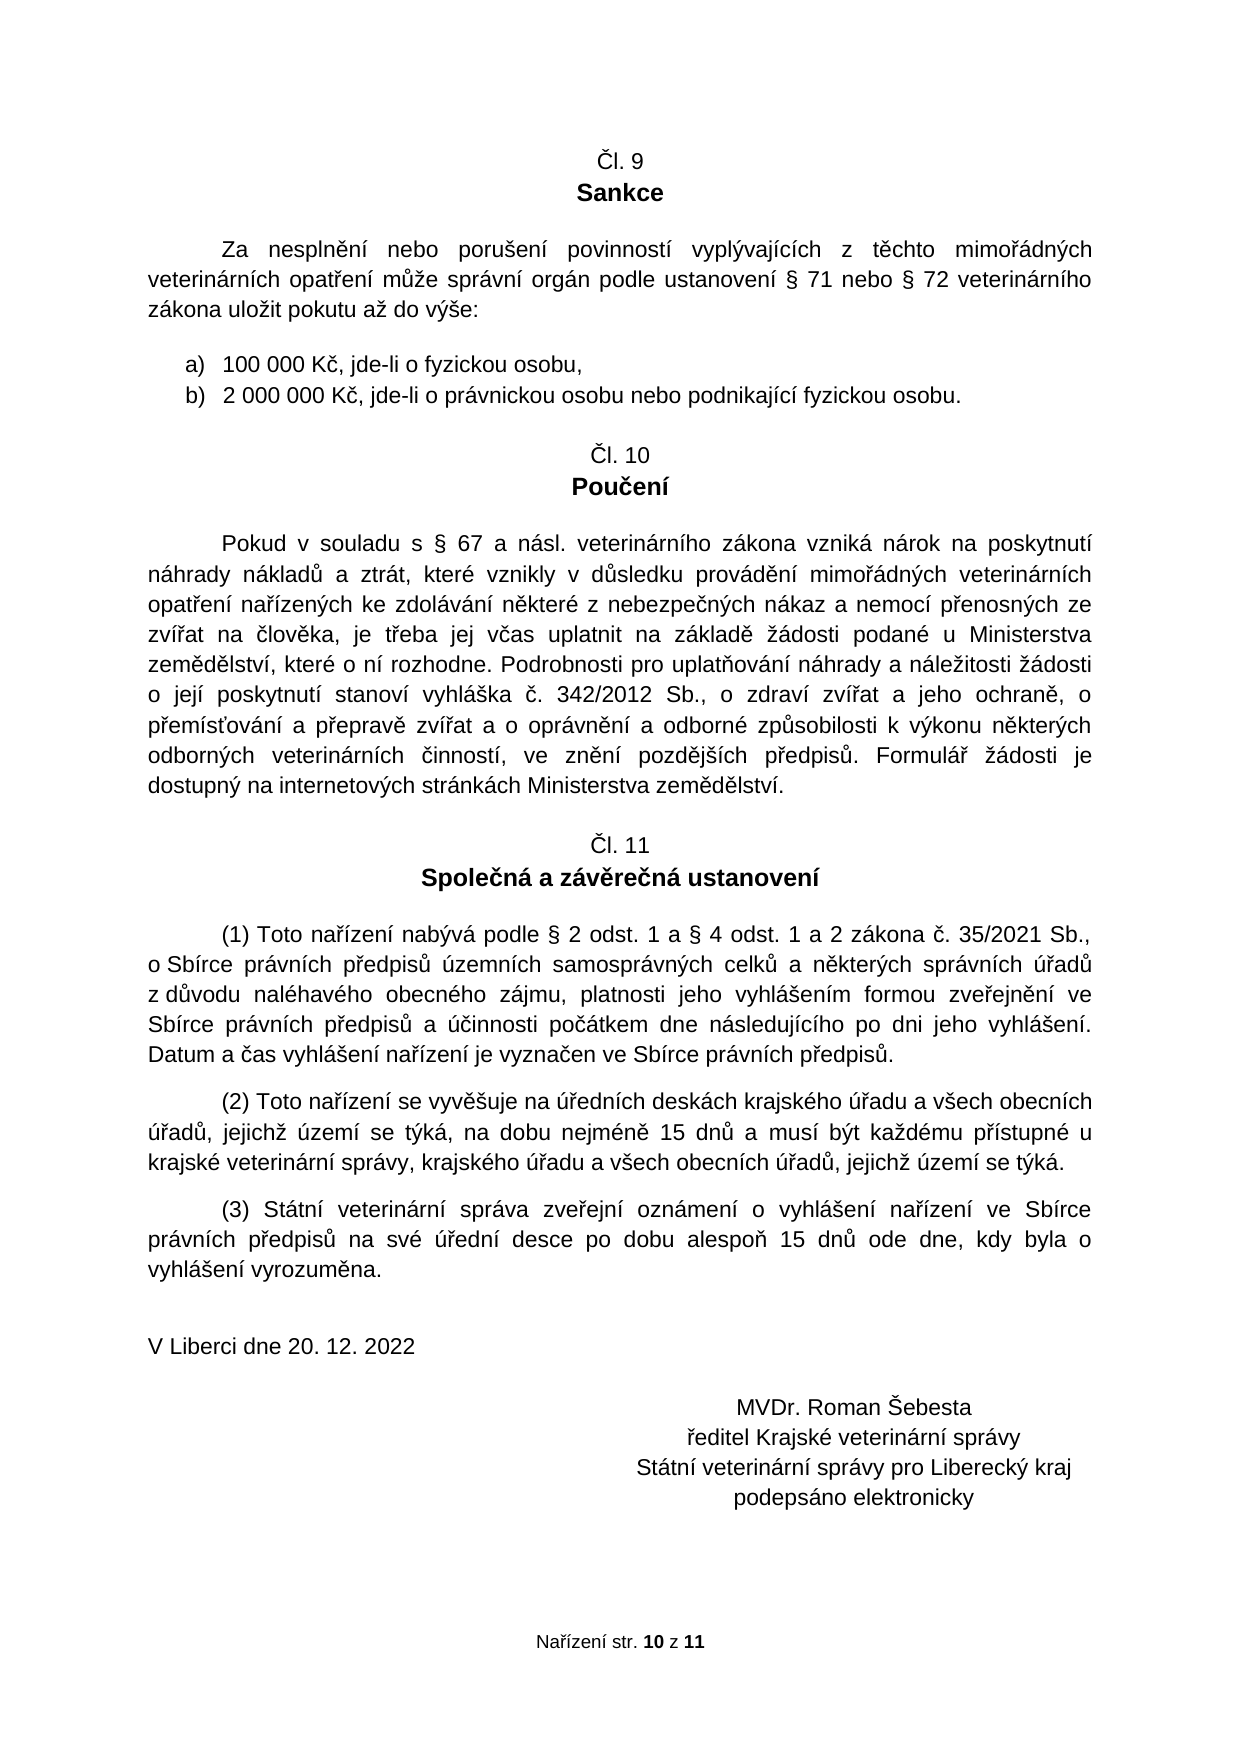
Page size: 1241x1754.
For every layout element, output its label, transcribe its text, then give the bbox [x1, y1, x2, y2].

text MVDr. Roman Šebesta [615, 1393, 1093, 1420]
text Čl. 11 [148, 832, 1093, 859]
list 100 000 Kč, jde-li o fyzickou osobu, [185, 351, 1093, 378]
text Společná a závěrečná ustanovení [148, 863, 1093, 891]
text V Liberci dne 20. 12. 2022 [148, 1333, 1093, 1359]
text Pokud v souladu s § 67 a násl. veterinárního zákona vzniká nárok na poskytnutí náhrady nákladů a ztrát, které vznikly v důsledku provádění mimořádných veterinárních opatření nařízených ke zdolávání některé z nebezpečných nákaz a nemocí přenosných ze zvířat na člověka, je třeba jej včas uplatnit na základě žádosti podané u Ministerstva zemědělství, které o ní rozhodne. Podrobnosti pro uplatňování náhrady a náležitosti žádosti o její poskytnutí stanoví vyhláška č. 342/2012 Sb., o zdraví zvířat a jeho ochraně, o přemísťování a přepravě zvířat a o oprávnění a odborné způsobilosti k výkonu některých odborných veterinárních činností, ve znění pozdějších předpisů. Formulář žádosti je dostupný na internetových stránkách Ministerstva zemědělství. [148, 530, 1093, 798]
text ředitel Krajské veterinární správy [615, 1424, 1093, 1450]
text podepsáno elektronicky [615, 1484, 1093, 1511]
text Za nesplnění nebo porušení povinností vyplývajících z těchto mimořádných veterinárních opatření může správní orgán podle ustanovení § 71 nebo § 72 veterinárního zákona uložit pokutu až do výše: [148, 236, 1093, 323]
text Čl. 10 [148, 442, 1093, 468]
text Sankce [148, 178, 1093, 207]
list 2 000 000 Kč, jde-li o právnickou osobu nebo podnikající fyzickou osobu. [185, 382, 1093, 408]
text (3) Státní veterinární správa zveřejní oznámení o vyhlášení nařízení ve Sbírce právních předpisů na své úřední desce po dobu alespoň 15 dnů ode dne, kdy byla o vyhlášení vyrozuměna. [148, 1196, 1093, 1282]
text Státní veterinární správy pro Liberecký kraj [615, 1454, 1093, 1480]
text Čl. 9 [148, 148, 1093, 174]
text Poučení [148, 472, 1093, 501]
text (2) Toto nařízení se vyvěšuje na úředních deskách krajského úřadu a všech obecních úřadů, jejichž území se týká, na dobu nejméně 15 dnů a musí být každému přístupné u krajské veterinární správy, krajského úřadu a všech obecních úřadů, jejichž území se týká. [148, 1088, 1093, 1175]
text (1) Toto nařízení nabývá podle § 2 odst. 1 a § 4 odst. 1 a 2 zákona č. 35/2021 Sb., o Sbírce právních předpisů územních samosprávných celků a některých správních úřadů z důvodu naléhavého obecného zájmu, platnosti jeho vyhlášením formou zveřejnění ve Sbírce právních předpisů a účinnosti počátkem dne následujícího po dni jeho vyhlášení. Datum a čas vyhlášení nařízení je vyznačen ve Sbírce právních předpisů. [148, 921, 1093, 1068]
